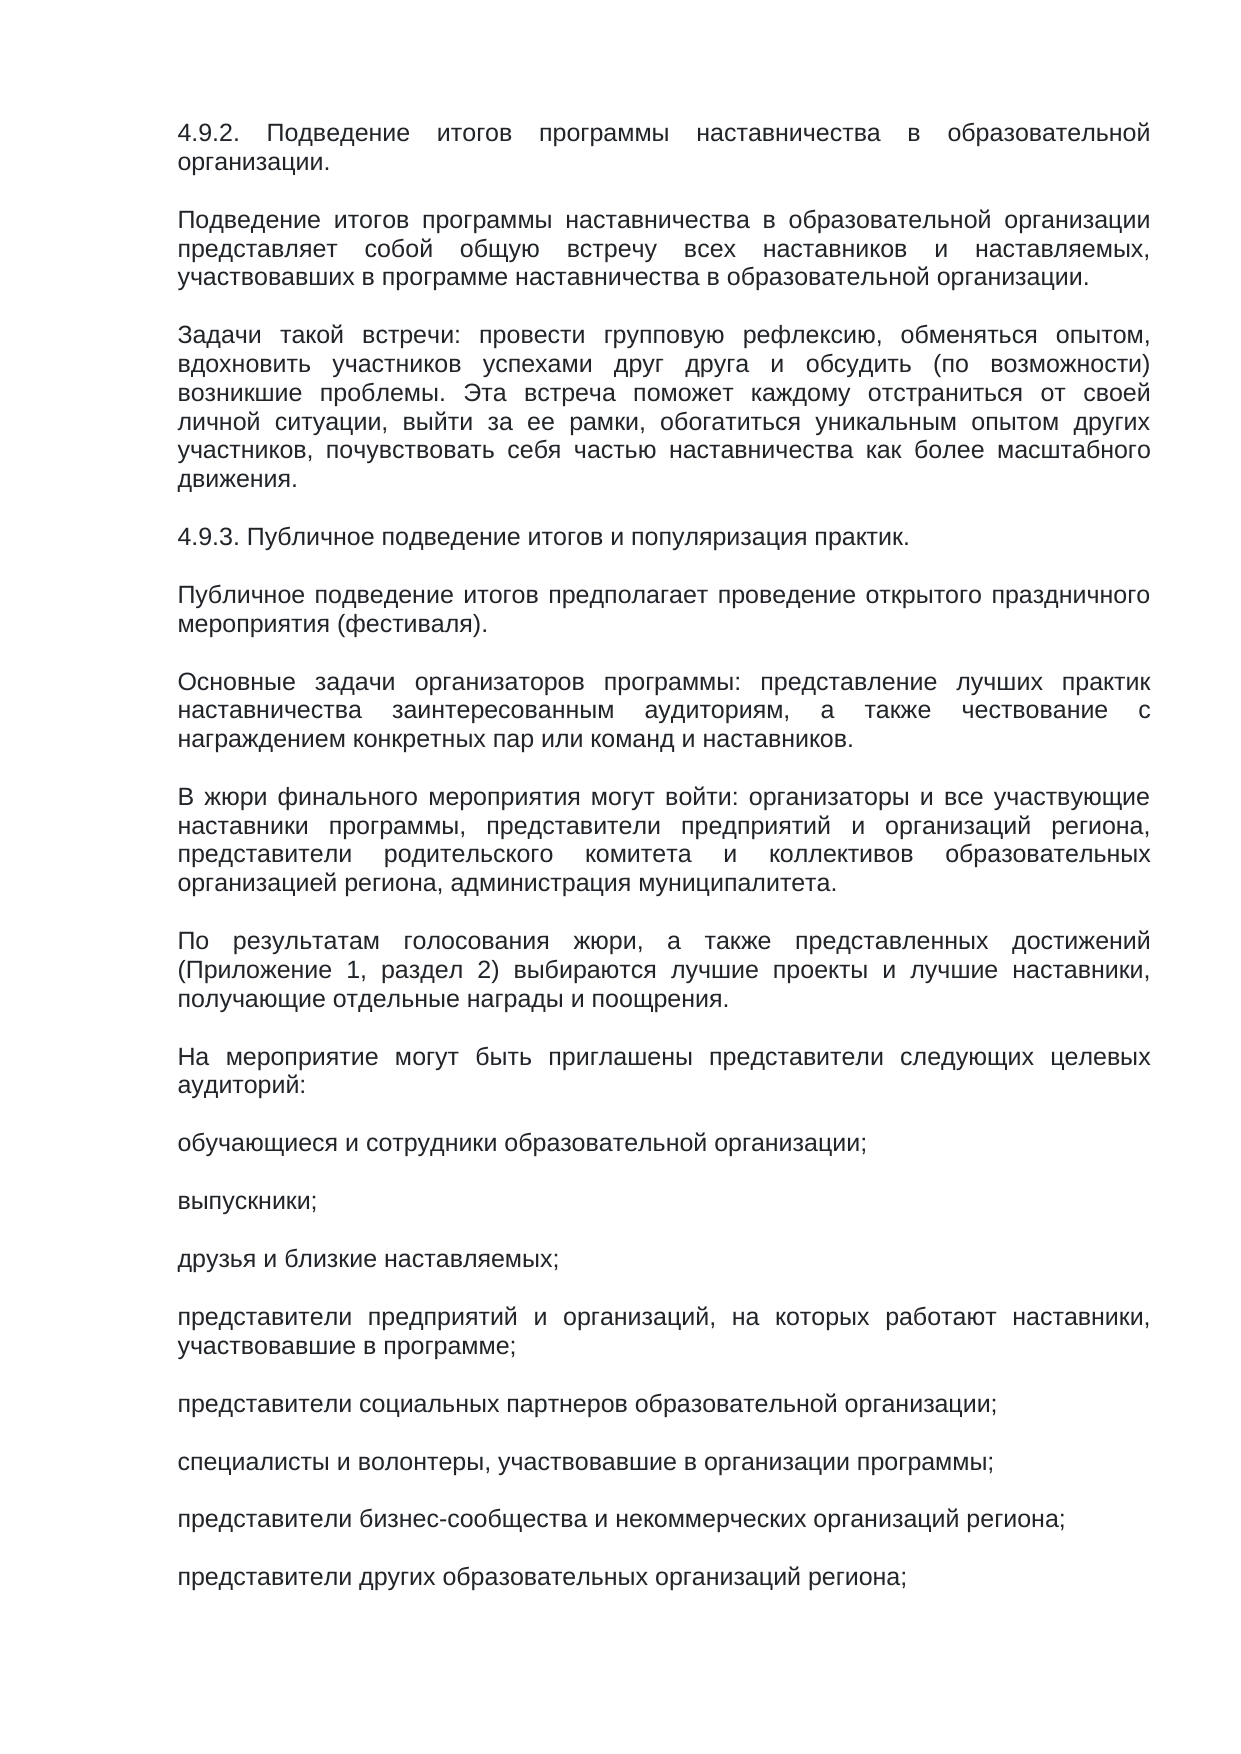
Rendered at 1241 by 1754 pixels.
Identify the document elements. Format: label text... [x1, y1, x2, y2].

text выпускники; [177, 1186, 1152, 1215]
text представители других образовательных организаций региона; [177, 1562, 1152, 1591]
text По результатам голосования жюри, а также представленных достижений (Приложение 1, раздел 2) выбираются лучшие проекты и лучшие наставники, получающие отдельные награды и поощрения. [177, 926, 1152, 1012]
text представители предприятий и организаций, на которых работают наставники, участвовавшие в программе; [177, 1302, 1152, 1359]
text Задачи такой встречи: провести групповую рефлексию, обменяться опытом, вдохновить участников успехами друг друга и обсудить (по возможности) возникшие проблемы. Эта встреча поможет каждому отстраниться от своей личной ситуации, выйти за ее рамки, обогатиться уникальным опытом других участников, почувствовать себя частью наставничества как более масштабного движения. [177, 320, 1152, 493]
text На мероприятие могут быть приглашены представители следующих целевых аудиторий: [177, 1041, 1152, 1099]
text специалисты и волонтеры, участвовавшие в организации программы; [177, 1446, 1152, 1475]
text Основные задачи организаторов программы: представление лучших практик наставничества заинтересованным аудиториям, а также чествование с награждением конкретных пар или команд и наставников. [177, 666, 1152, 753]
text Подведение итогов программы наставничества в образовательной организации представляет собой общую встречу всех наставников и наставляемых, участвовавших в программе наставничества в образовательной организации. [177, 205, 1152, 291]
text представители бизнес-сообщества и некоммерческих организаций региона; [177, 1504, 1152, 1533]
text Публичное подведение итогов предполагает проведение открытого праздничного мероприятия (фестиваля). [177, 580, 1152, 637]
text 4.9.3. Публичное подведение итогов и популяризация практик. [177, 522, 1152, 551]
text представители социальных партнеров образовательной организации; [177, 1388, 1152, 1417]
text В жюри финального мероприятия могут войти: организаторы и все участвующие наставники программы, представители предприятий и организаций региона, представители родительского комитета и коллективов образовательных организацией региона, администрация муниципалитета. [177, 782, 1152, 897]
text обучающиеся и сотрудники образовательной организации; [177, 1128, 1152, 1157]
text друзья и близкие наставляемых; [177, 1244, 1152, 1273]
text 4.9.2. Подведение итогов программы наставничества в образовательной организации. [177, 118, 1152, 176]
